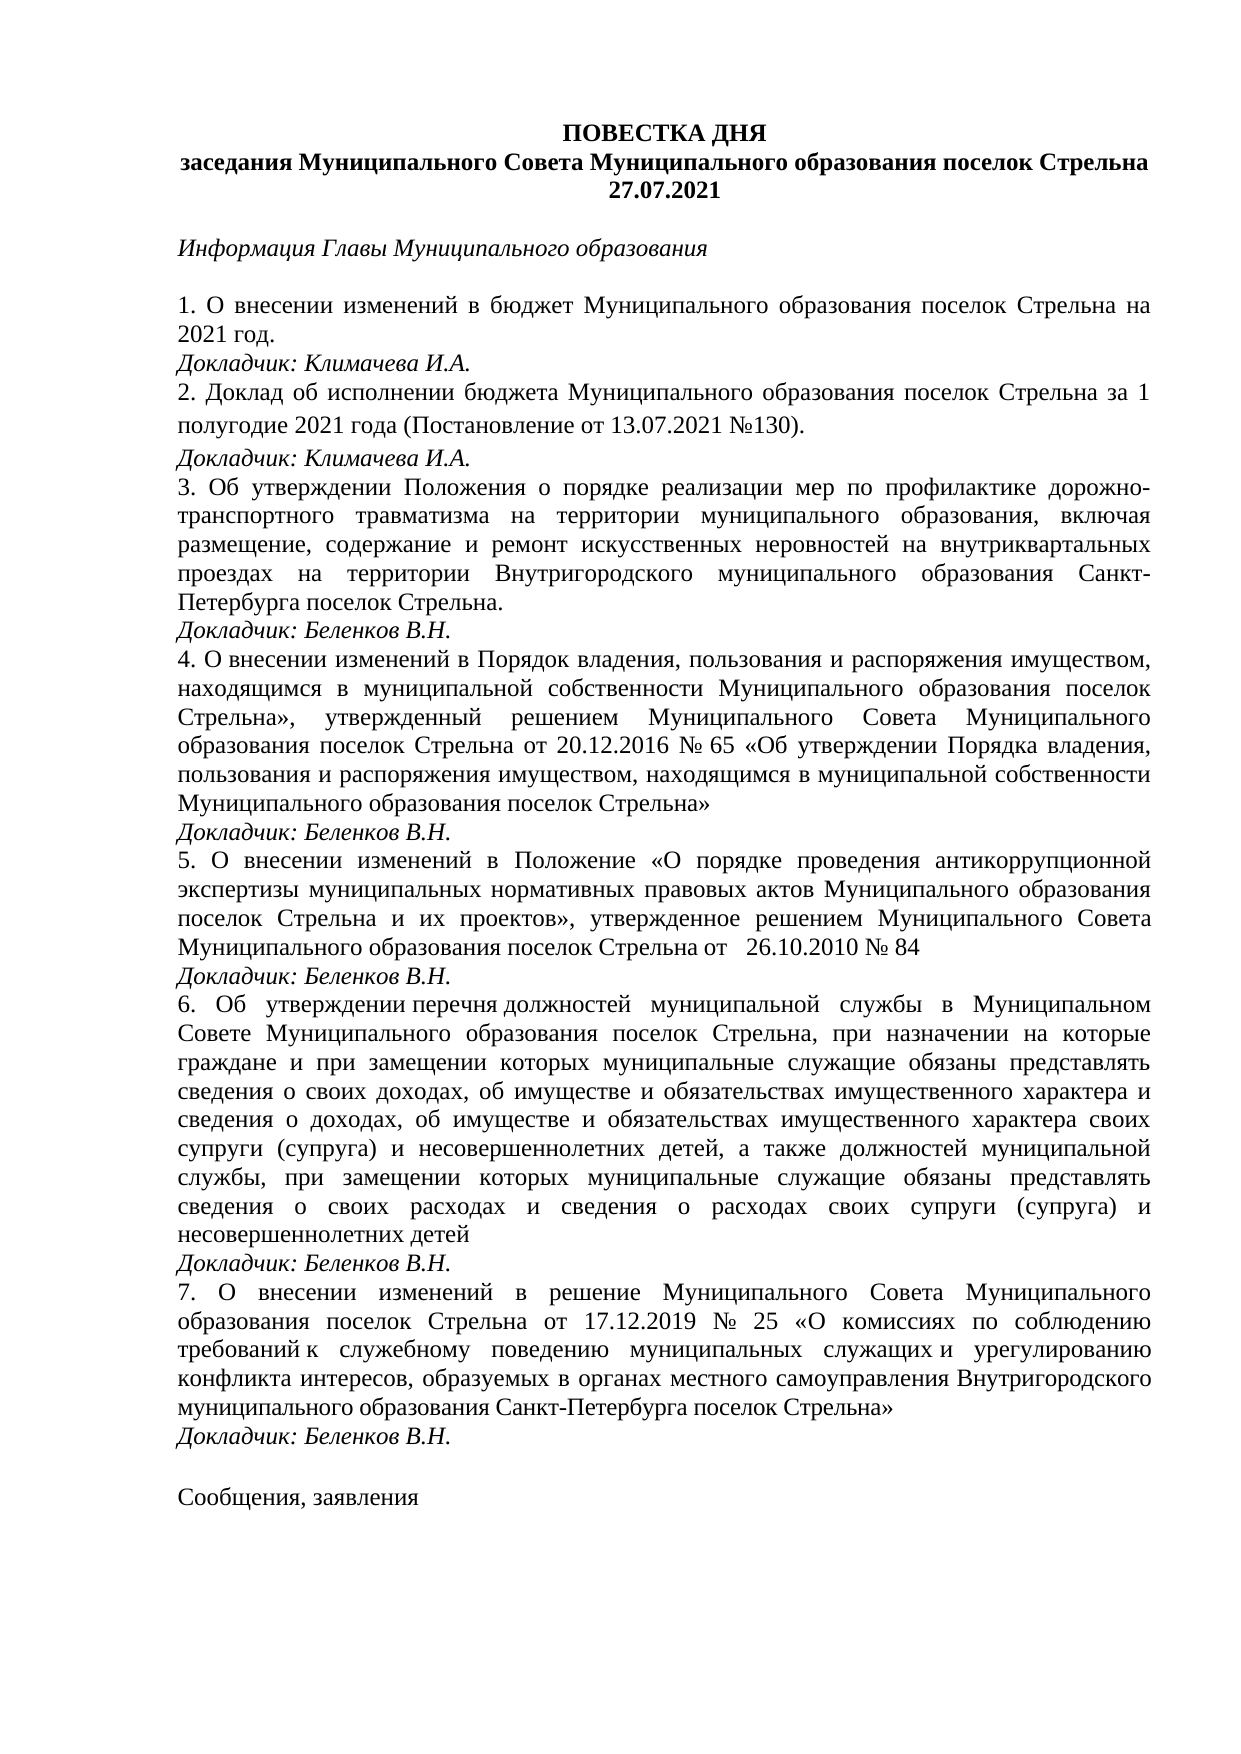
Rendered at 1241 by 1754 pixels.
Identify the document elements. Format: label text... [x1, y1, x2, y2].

text Информация Главы Муниципального образования [177, 233, 1152, 262]
list Докладчик: Беленков В.Н. [177, 961, 1152, 989]
list Докладчик: Беленков В.Н. [177, 1421, 1152, 1449]
list Докладчик: Беленков В.Н. [177, 817, 1152, 845]
text Сообщения, заявления [177, 1482, 1152, 1511]
list Докладчик: Климачева И.А. [177, 348, 1152, 377]
list Докладчик: Беленков В.Н. [177, 1248, 1152, 1277]
subtitle 7. О внесении изменений в решение Муниципального Совета Муниципального образования поселок Стрельна от 17.12.2019 № 25 «О комиссиях по соблюдению требований к служебному поведению муниципальных служащих и урегулированию конфликта интересов, образуемых в органах местного самоуправления Внутригородского муниципального образования Санкт-Петербурга поселок Стрельна» [177, 1277, 1152, 1421]
text заседания Муниципального Совета Муниципального образования поселок Стрельна [177, 147, 1152, 176]
list 2. Доклад об исполнении бюджета Муниципального образования поселок Стрельна за 1 полугодие 2021 года (Постановление от 13.07.2021 №130). [177, 377, 1152, 439]
text 1. О внесении изменений в бюджет Муниципального образования поселок Стрельна на 2021 год. [177, 291, 1152, 348]
list Докладчик: Беленков В.Н. [177, 615, 1152, 644]
text 4. О внесении изменений в Порядок владения, пользования и распоряжения имуществом, находящимся в муниципальной собственности Муниципального образования поселок Стрельна», утвержденный решением Муниципального Совета Муниципального образования поселок Стрельна от 20.12.2016 № 65 «Об утверждении Порядка владения, пользования и распоряжения имуществом, находящимся в муниципальной собственности Муниципального образования поселок Стрельна» [177, 644, 1152, 817]
list Докладчик: Климачева И.А. [177, 443, 1152, 472]
text 6. Об утверждении перечня должностей муниципальной службы в Муниципальном Совете Муниципального образования поселок Стрельна, при назначении на которые граждане и при замещении которых муниципальные служащие обязаны представлять сведения о своих доходах, об имуществе и обязательствах имущественного характера и сведения о доходах, об имуществе и обязательствах имущественного характера своих супруги (супруга) и несовершеннолетних детей, а также должностей муниципальной службы, при замещении которых муниципальные служащие обязаны представлять сведения о своих расходах и сведения о расходах своих супруги (супруга) и несовершеннолетних детей [177, 989, 1152, 1248]
text 27.07.2021 [177, 176, 1152, 204]
text 3. Об утверждении Положения о порядке реализации мер по профилактике дорожно-транспортного травматизма на территории муниципального образования, включая размещение, содержание и ремонт искусственных неровностей на внутриквартальных проездах на территории Внутригородского муниципального образования Санкт-Петербурга поселок Стрельна. [177, 472, 1152, 615]
list 5. О внесении изменений в Положение «О порядке проведения антикоррупционной экспертизы муниципальных нормативных правовых актов Муниципального образования поселок Стрельна и их проектов», утвержденное решением Муниципального Совета Муниципального образования поселок Стрельна от 26.10.2010 № 84 [177, 845, 1152, 961]
text ПОВЕСТКА ДНЯ [177, 118, 1152, 147]
